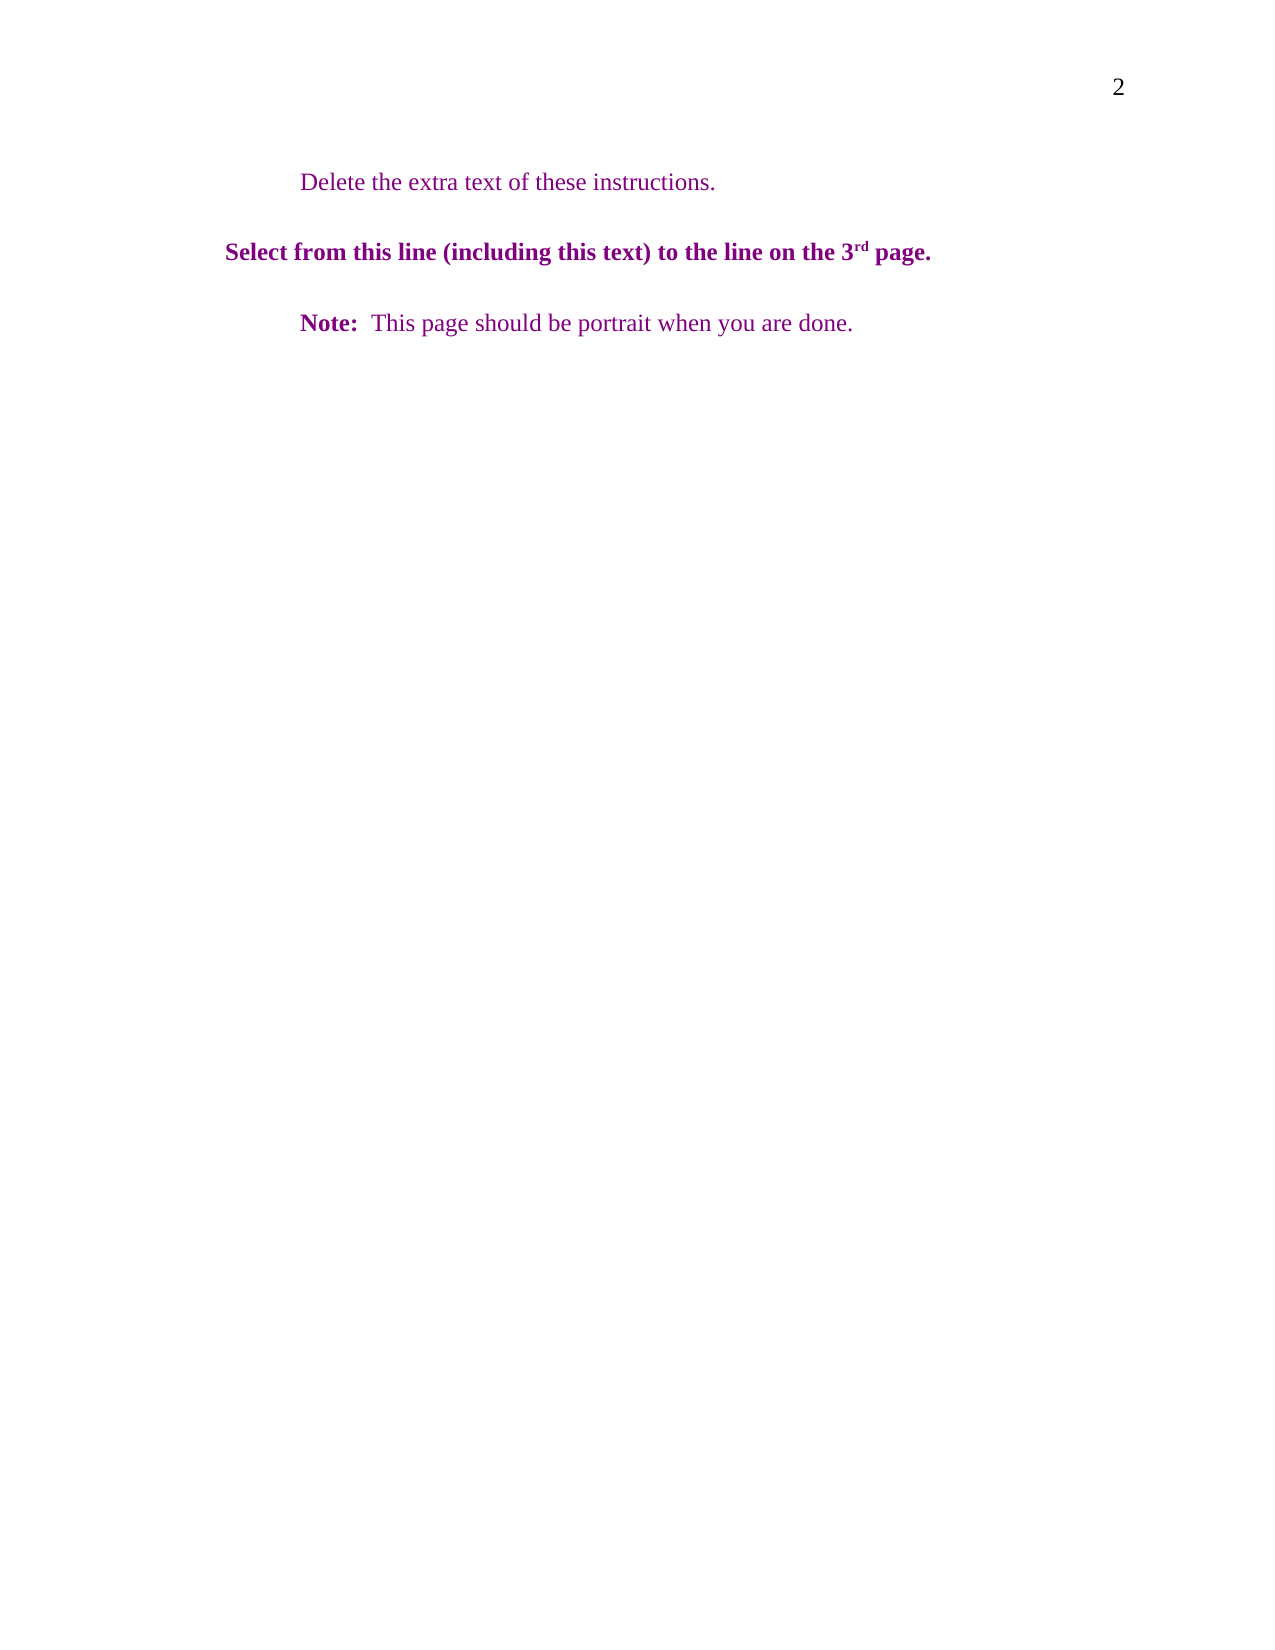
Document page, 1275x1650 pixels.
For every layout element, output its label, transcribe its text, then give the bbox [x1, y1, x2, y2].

text Select from this line (including this text) to the line on the 3rd page. [225, 221, 1125, 271]
text Delete the extra text of these instructions. [300, 150, 1050, 200]
text Note: This page should be portrait when you are done. [300, 292, 1050, 342]
